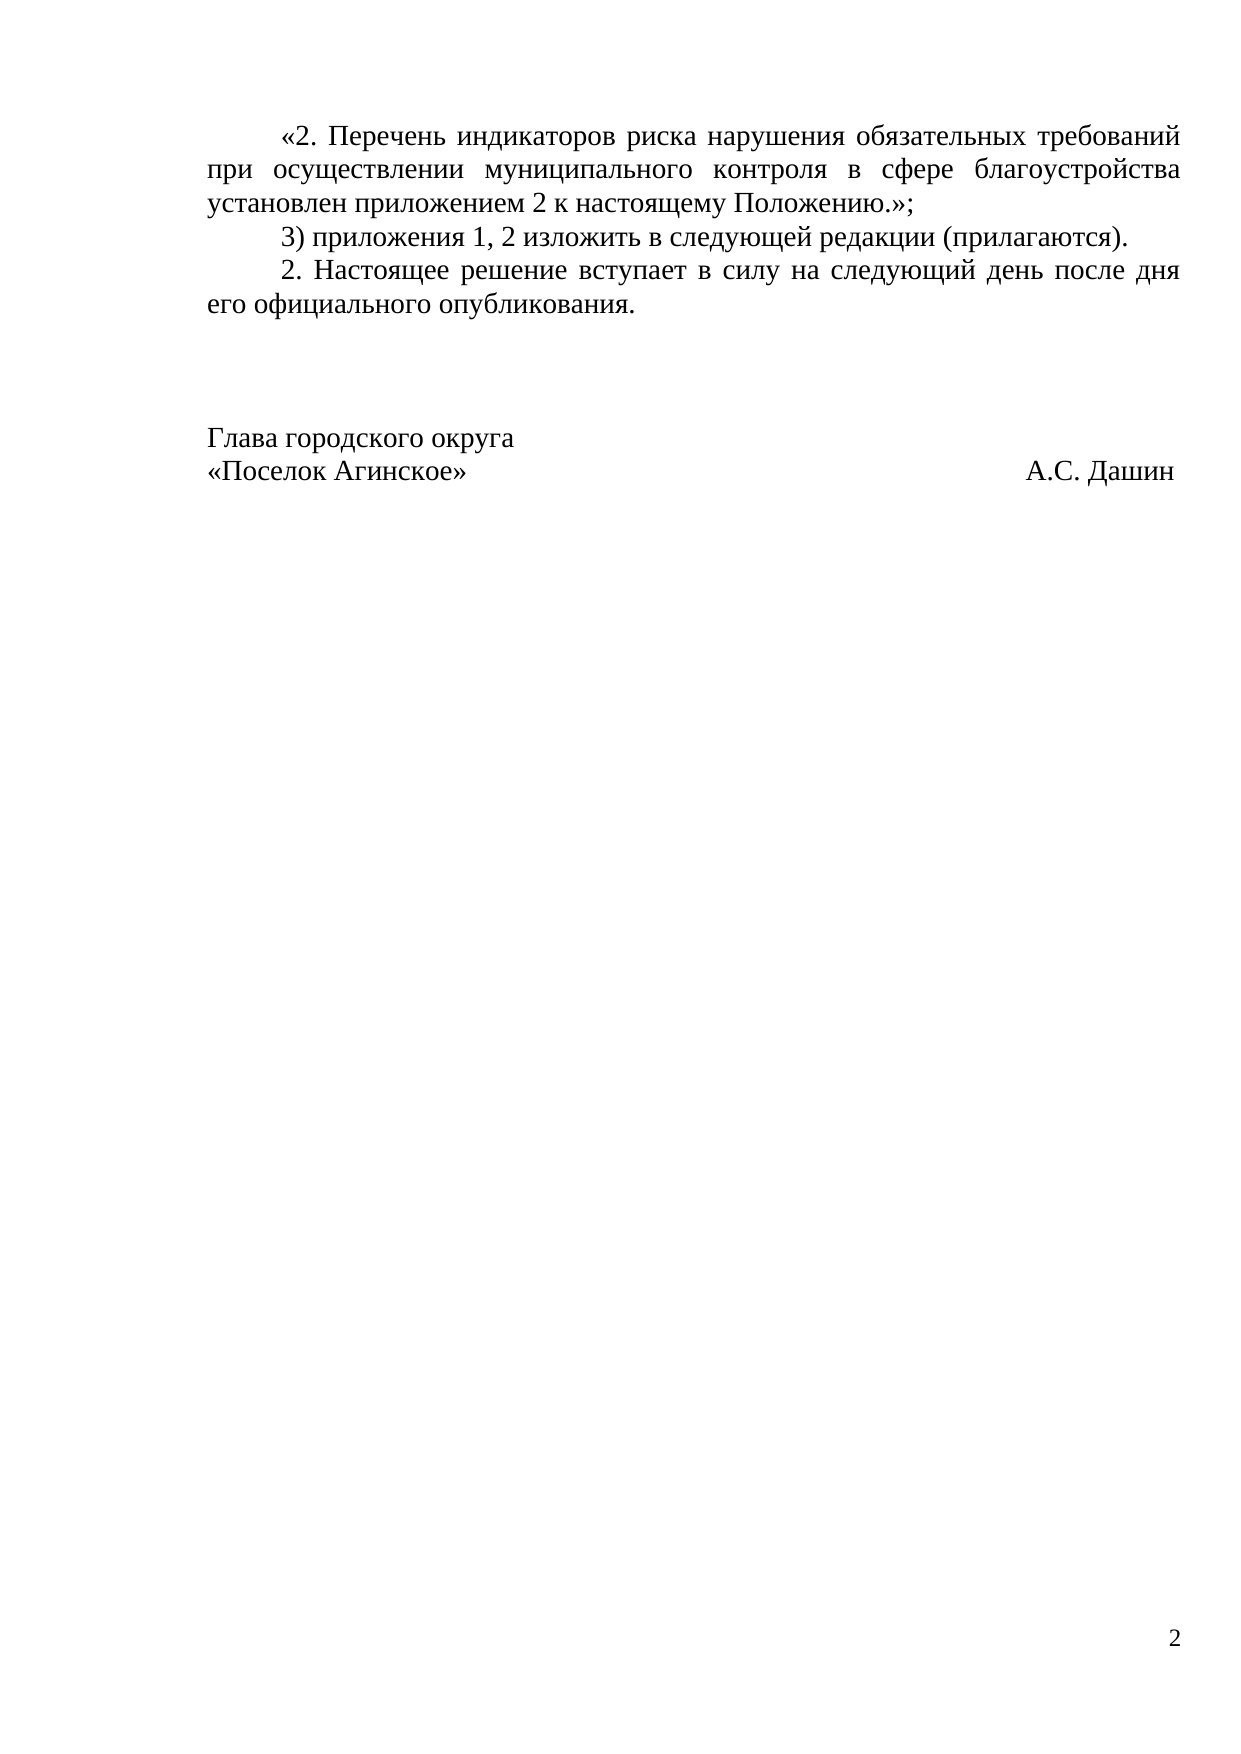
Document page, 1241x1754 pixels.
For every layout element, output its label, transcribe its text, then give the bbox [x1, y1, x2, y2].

text 3) приложения 1, 2 изложить в следующей редакции (прилагаются). [207, 219, 1181, 252]
text «Поселок Агинское» А.С. Дашин [207, 453, 1181, 487]
text Глава городского округа [207, 420, 1181, 453]
text 2. Настоящее решение вступает в силу на следующий день после дня его официального опубликования. [207, 252, 1181, 319]
text «2. Перечень индикаторов риска нарушения обязательных требований при осуществлении муниципального контроля в сфере благоустройства установлен приложением 2 к настоящему Положению.»; [207, 118, 1181, 219]
